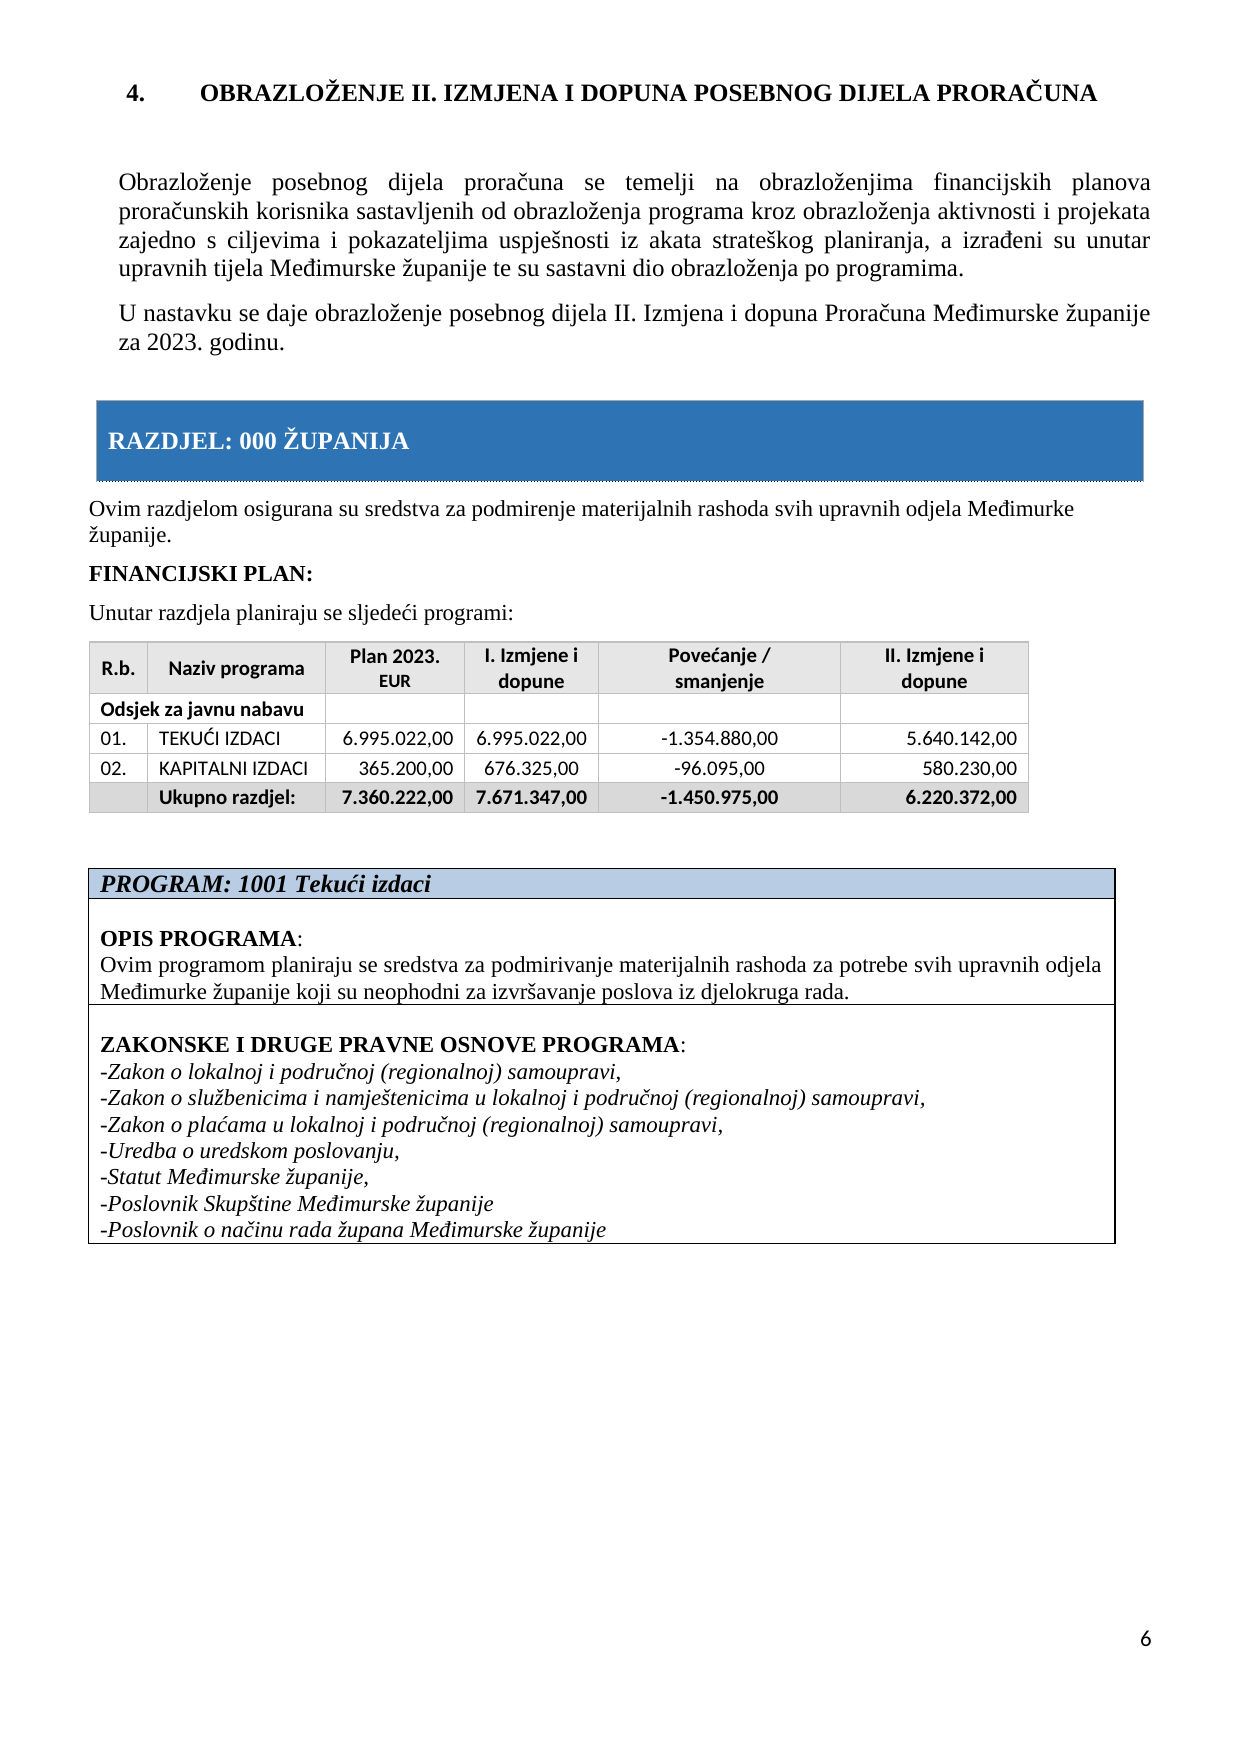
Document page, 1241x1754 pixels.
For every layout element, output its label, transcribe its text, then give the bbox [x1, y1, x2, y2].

table_cell ZAKONSKE I DRUGE PRAVNE OSNOVE PROGRAMA: -Zakon o lokalnoj i područnoj (regionalnoj) samoupravi, -Zakon o službenicima i namještenicima u lokalnoj i područnoj (regionalnoj) samoupravi, -Zakon o plaćama u lokalnoj i područnoj (regionalnoj) samoupravi, -Uredba o uredskom poslovanju, -Statut Međimurske županije, -Poslovnik Skupštine Međimurske županije -Poslovnik o načinu rada župana Međimurske županije [89, 1005, 1114, 1242]
table_cell 02. [90, 754, 147, 782]
table_header Povećanje / smanjenje [599, 643, 840, 693]
table_cell TEKUĆI IZDACI [148, 724, 325, 752]
table_cell 676.325,00 [465, 754, 598, 782]
text Ovim razdjelom osigurana su sredstva za podmirenje materijalnih rashoda svih upravnih odjela Međimurke županije. [89, 494, 1152, 547]
text Obrazloženje posebnog dijela proračuna se temelji na obrazloženjima financijskih planova proračunskih korisnika sastavljenih od obrazloženja programa kroz obrazloženja aktivnosti i projekata zajedno s ciljevima i pokazateljima uspješnosti iz akata strateškog planiranja, a izrađeni su unutar upravnih tijela Međimurske županije te su sastavni dio obrazloženja po programima. [118, 167, 1152, 282]
list OBRAZLOŽENJE II. IZMJENA I DOPUNA POSEBNOG DIJELA PRORAČUNA [126, 78, 1152, 107]
table_header PROGRAM: 1001 Tekući izdaci [89, 869, 1114, 898]
table_header RAZDJEL: 000 ŽUPANIJA [97, 401, 1143, 481]
table_header Plan 2023. EUR [326, 643, 464, 693]
table_cell Ukupno razdjel: [148, 783, 325, 812]
table_cell [465, 694, 598, 723]
table_cell -1.450.975,00 [599, 783, 840, 812]
text Unutar razdjela planiraju se sljedeći programi: [89, 599, 1146, 625]
table_cell [841, 694, 1028, 723]
table_cell 5.640.142,00 [841, 724, 1028, 752]
table_cell 01. [90, 724, 147, 752]
table_cell [599, 694, 840, 723]
table_cell Odsjek za javnu nabavu [90, 694, 325, 723]
text U nastavku se daje obrazloženje posebnog dijela II. Izmjena i dopuna Proračuna Međimurske županije za 2023. godinu. [118, 298, 1152, 356]
table_cell -96.095,00 [599, 754, 840, 782]
text FINANCIJSKI PLAN: [89, 560, 1152, 586]
table_cell 365.200,00 [326, 754, 464, 782]
table_cell [90, 783, 147, 812]
table_header Naziv programa [148, 643, 325, 693]
table_cell 6.220.372,00 [841, 783, 1028, 812]
table_header R.b. [90, 643, 147, 693]
table_cell OPIS PROGRAMA: Ovim programom planiraju se sredstva za podmirivanje materijalnih rashoda za potrebe svih upravnih odjela Međimurke županije koji su neophodni za izvršavanje poslova iz djelokruga rada. [89, 899, 1114, 1004]
table_cell 7.360.222,00 [326, 783, 464, 812]
table_cell 7.671.347,00 [465, 783, 598, 812]
table_cell KAPITALNI IZDACI [148, 754, 325, 782]
table_cell 6.995.022,00 [326, 724, 464, 752]
table_cell -1.354.880,00 [599, 724, 840, 752]
table_cell 6.995.022,00 [465, 724, 598, 752]
table_cell [326, 694, 464, 723]
table_header I. Izmjene i dopune [465, 643, 598, 693]
table_header II. Izmjene i dopune [841, 643, 1028, 693]
table_cell 580.230,00 [841, 754, 1028, 782]
